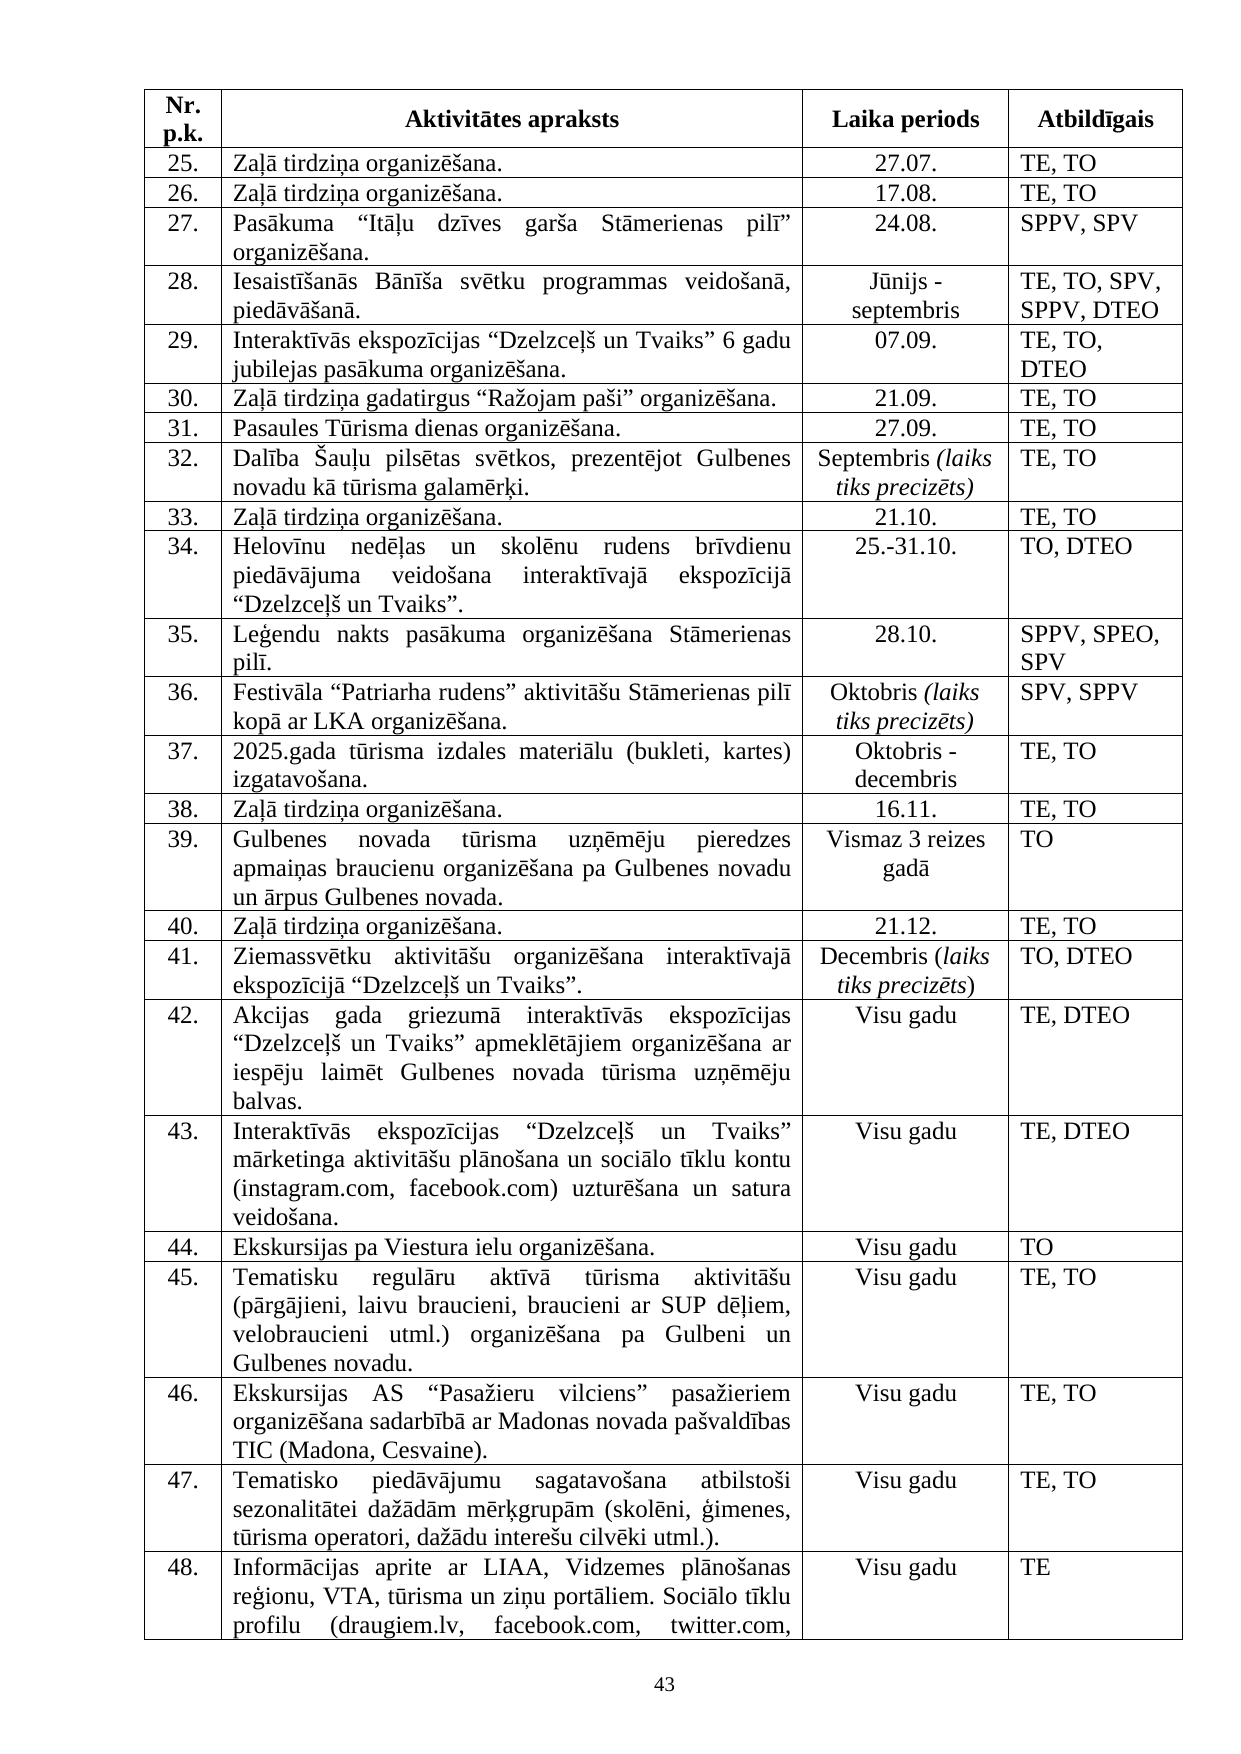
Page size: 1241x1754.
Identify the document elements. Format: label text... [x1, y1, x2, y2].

table_cell Pasaules Tūrisma dienas organizēšana. [222, 413, 802, 442]
table_cell 44. [145, 1232, 221, 1261]
table_cell Iesaistīšanās Bānīša svētku programmas veidošanā, piedāvāšanā. [222, 266, 802, 324]
table_cell 36. [145, 677, 221, 735]
table_cell 27.07. [803, 148, 1008, 177]
table_cell 31. [145, 413, 221, 442]
table_cell 43. [145, 1116, 221, 1231]
table_cell Zaļā tirdziņa organizēšana. [222, 794, 802, 823]
table_cell Zaļā tirdziņa organizēšana. [222, 502, 802, 530]
table_cell TO, DTEO [1009, 941, 1182, 999]
table_cell TE, TO [1009, 443, 1182, 501]
table_cell TE, TO [1009, 1378, 1182, 1464]
table_cell Visu gadu [803, 1378, 1008, 1464]
table_cell Visu gadu [803, 1552, 1008, 1638]
table_cell Visu gadu [803, 1262, 1008, 1377]
table_cell Zaļā tirdziņa organizēšana. [222, 911, 802, 940]
table_cell Jūnijs - septembris [803, 266, 1008, 324]
table_cell 35. [145, 619, 221, 676]
table_cell 27.09. [803, 413, 1008, 442]
table_cell TE [1009, 1552, 1182, 1638]
table_cell 27. [145, 208, 221, 265]
table_cell TE, TO [1009, 911, 1182, 940]
table_cell TE, TO, SPV, SPPV, DTEO [1009, 266, 1182, 324]
table_cell Interaktīvās ekspozīcijas “Dzelzceļš un Tvaiks” mārketinga aktivitāšu plānošana un sociālo tīklu kontu (instagram.com, facebook.com) uzturēšana un satura veidošana. [222, 1116, 802, 1231]
table_cell TO, DTEO [1009, 531, 1182, 618]
table_cell 16.11. [803, 794, 1008, 823]
table_cell 46. [145, 1378, 221, 1464]
table_cell 25. [145, 148, 221, 177]
table_cell 29. [145, 325, 221, 382]
table_cell TE, TO [1009, 178, 1182, 207]
table_cell Tematisku regulāru aktīvā tūrisma aktivitāšu (pārgājieni, laivu braucieni, braucieni ar SUP dēļiem, velobraucieni utml.) organizēšana pa Gulbeni un Gulbenes novadu. [222, 1262, 802, 1377]
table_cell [222, 1552, 802, 1638]
table_cell TE, TO [1009, 148, 1182, 177]
table_cell Visu gadu [803, 1232, 1008, 1261]
table_cell SPPV, SPV [1009, 208, 1182, 265]
table_cell TO [1009, 824, 1182, 910]
table_cell 17.08. [803, 178, 1008, 207]
table_cell Oktobris (laiks tiks precizēts) [803, 677, 1008, 735]
table_cell Oktobris - decembris [803, 736, 1008, 793]
table_cell Pasākuma “Itāļu dzīves garša Stāmerienas pilī” organizēšana. [222, 208, 802, 265]
table_cell Ekskursijas AS “Pasažieru vilciens” pasažieriem organizēšana sadarbībā ar Madonas novada pašvaldības TIC (Madona, Cesvaine). [222, 1378, 802, 1464]
table_cell 07.09. [803, 325, 1008, 382]
table_header Laika periods [803, 90, 1008, 147]
table_cell Visu gadu [803, 1000, 1008, 1115]
table_cell 34. [145, 531, 221, 618]
table_cell Akcijas gada griezumā interaktīvās ekspozīcijas “Dzelzceļš un Tvaiks” apmeklētājiem organizēšana ar iespēju laimēt Gulbenes novada tūrisma uzņēmēju balvas. [222, 1000, 802, 1115]
table_cell 45. [145, 1262, 221, 1377]
table_cell TE, TO [1009, 736, 1182, 793]
table_cell 42. [145, 1000, 221, 1115]
table_header Atbildīgais [1009, 90, 1182, 147]
table_cell 30. [145, 384, 221, 412]
table_cell TE, DTEO [1009, 1000, 1182, 1115]
table_cell 32. [145, 443, 221, 501]
table_cell 28. [145, 266, 221, 324]
table_cell 21.12. [803, 911, 1008, 940]
table_cell SPV, SPPV [1009, 677, 1182, 735]
table_cell Septembris (laiks tiks precizēts) [803, 443, 1008, 501]
table_cell TE, TO [1009, 1262, 1182, 1377]
table_cell TE, TO [1009, 794, 1182, 823]
table_cell 48. [145, 1552, 221, 1638]
table_cell 21.10. [803, 502, 1008, 530]
table_cell 26. [145, 178, 221, 207]
table_cell Vismaz 3 reizes gadā [803, 824, 1008, 910]
table_cell Visu gadu [803, 1465, 1008, 1551]
table_cell 28.10. [803, 619, 1008, 676]
table_cell 37. [145, 736, 221, 793]
table_cell 2025.gada tūrisma izdales materiālu (bukleti, kartes) izgatavošana. [222, 736, 802, 793]
table_cell Festivāla “Patriarha rudens” aktivitāšu Stāmerienas pilī kopā ar LKA organizēšana. [222, 677, 802, 735]
table_cell Ekskursijas pa Viestura ielu organizēšana. [222, 1232, 802, 1261]
table_cell Decembris (laiks tiks precizēts) [803, 941, 1008, 999]
table_cell TE, TO [1009, 1465, 1182, 1551]
table_cell Zaļā tirdziņa gadatirgus “Ražojam paši” organizēšana. [222, 384, 802, 412]
table_cell SPPV, SPEO, SPV [1009, 619, 1182, 676]
table_cell 33. [145, 502, 221, 530]
table_cell 38. [145, 794, 221, 823]
table_cell TE, TO, DTEO [1009, 325, 1182, 382]
table_cell Interaktīvās ekspozīcijas “Dzelzceļš un Tvaiks” 6 gadu jubilejas pasākuma organizēšana. [222, 325, 802, 382]
table_cell TE, TO [1009, 384, 1182, 412]
table_cell 24.08. [803, 208, 1008, 265]
table_cell TE, DTEO [1009, 1116, 1182, 1231]
table_cell Zaļā tirdziņa organizēšana. [222, 148, 802, 177]
table_cell 47. [145, 1465, 221, 1551]
table_cell Tematisko piedāvājumu sagatavošana atbilstoši sezonalitātei dažādām mērķgrupām (skolēni, ģimenes, tūrisma operatori, dažādu interešu cilvēki utml.). [222, 1465, 802, 1551]
table_header Aktivitātes apraksts [222, 90, 802, 147]
table_cell 40. [145, 911, 221, 940]
table_cell Zaļā tirdziņa organizēšana. [222, 178, 802, 207]
table_cell TE, TO [1009, 413, 1182, 442]
table_cell Dalība Šauļu pilsētas svētkos, prezentējot Gulbenes novadu kā tūrisma galamērķi. [222, 443, 802, 501]
table_cell 41. [145, 941, 221, 999]
table_header Nr. p.k. [145, 90, 221, 147]
table_cell Leģendu nakts pasākuma organizēšana Stāmerienas pilī. [222, 619, 802, 676]
table_cell 21.09. [803, 384, 1008, 412]
table_cell Helovīnu nedēļas un skolēnu rudens brīvdienu piedāvājuma veidošana interaktīvajā ekspozīcijā “Dzelzceļš un Tvaiks”. [222, 531, 802, 618]
table_cell 39. [145, 824, 221, 910]
table_cell 25.-31.10. [803, 531, 1008, 618]
table_cell Ziemassvētku aktivitāšu organizēšana interaktīvajā ekspozīcijā “Dzelzceļš un Tvaiks”. [222, 941, 802, 999]
table_cell TE, TO [1009, 502, 1182, 530]
table_cell TO [1009, 1232, 1182, 1261]
table_cell Gulbenes novada tūrisma uzņēmēju pieredzes apmaiņas braucienu organizēšana pa Gulbenes novadu un ārpus Gulbenes novada. [222, 824, 802, 910]
table_cell Visu gadu [803, 1116, 1008, 1231]
